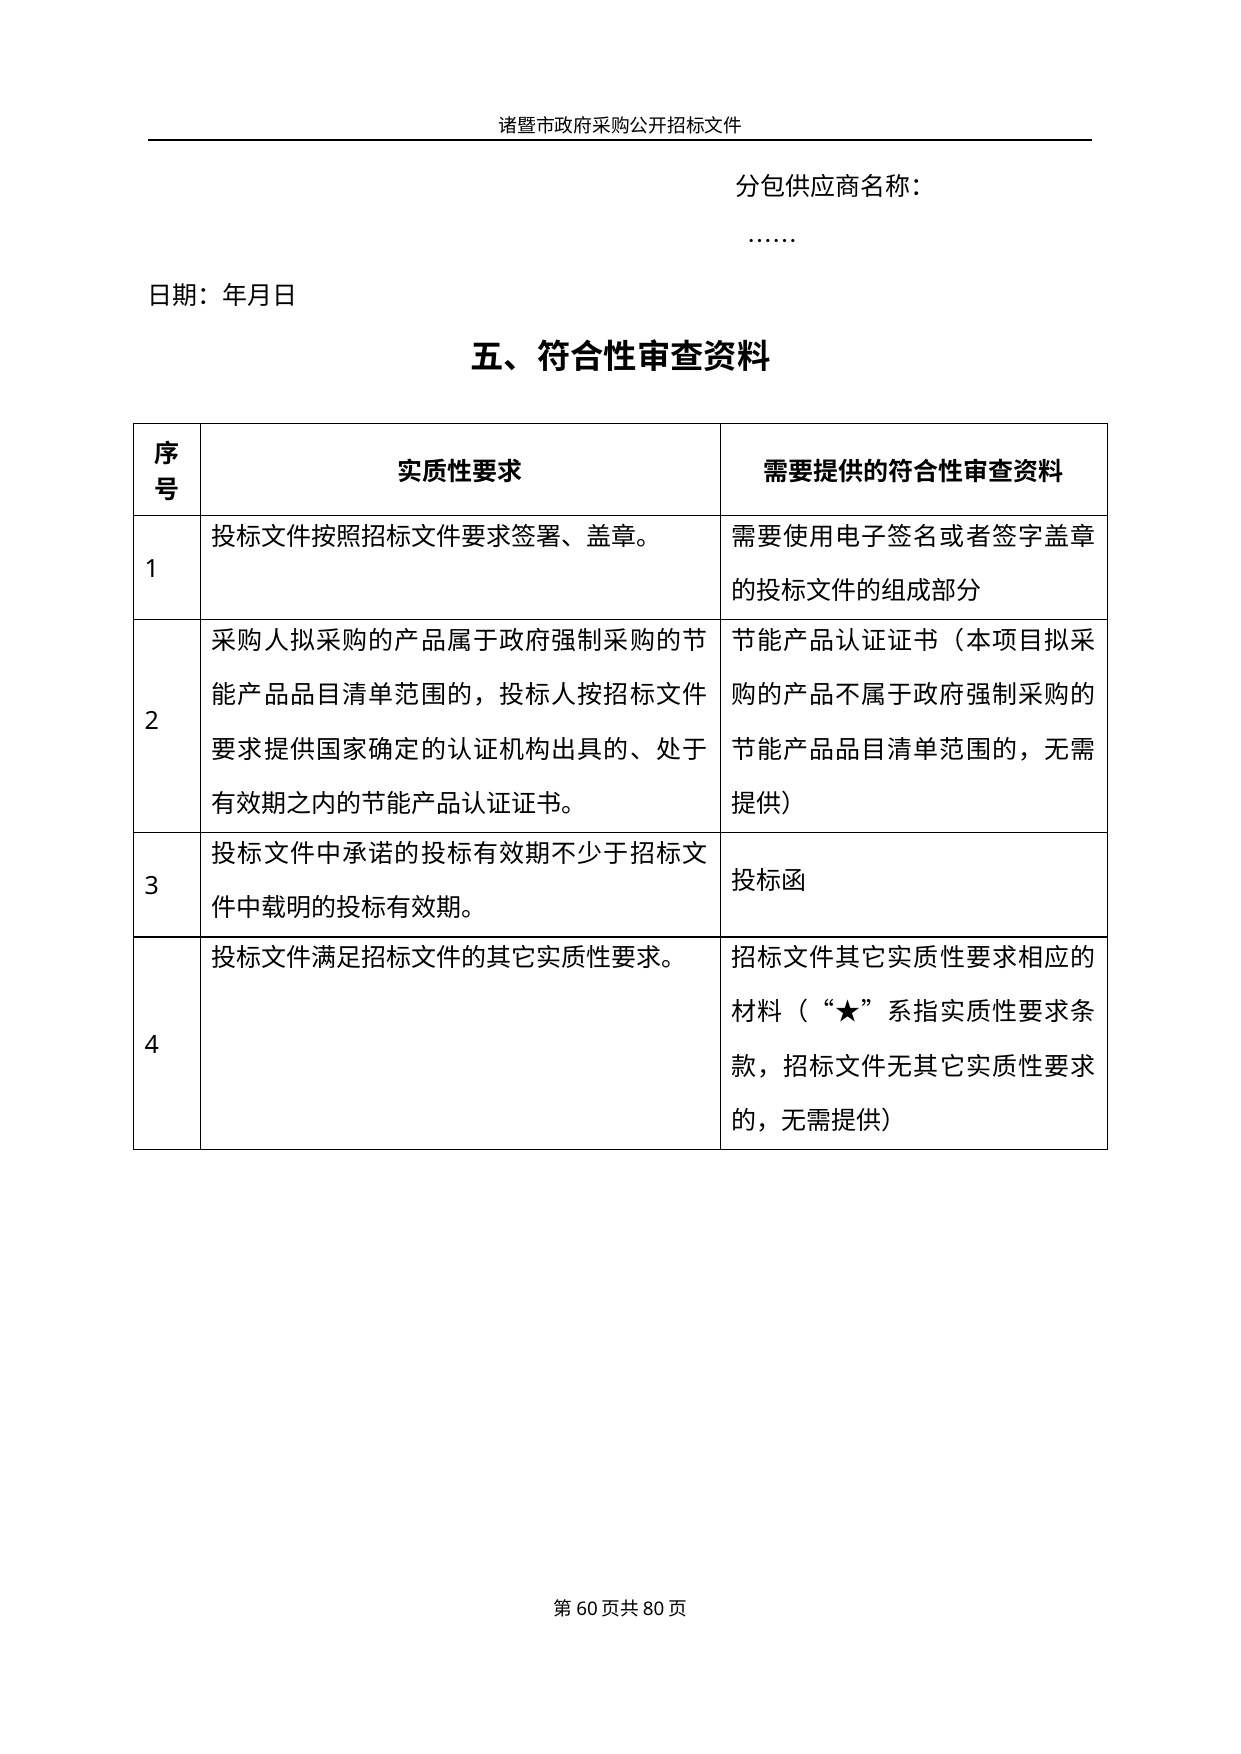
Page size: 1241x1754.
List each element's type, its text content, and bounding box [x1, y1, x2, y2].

table_header 序号 [134, 424, 200, 515]
table_cell 投标文件满足招标文件的其它实质性要求。 [201, 938, 720, 1149]
table_cell 3 [134, 833, 200, 936]
table_cell 需要使用电子签名或者签字盖章的投标文件的组成部分 [721, 516, 1107, 619]
table_header 实质性要求 [201, 424, 720, 515]
table_cell 4 [134, 938, 200, 1149]
text 分包供应商名称： [148, 167, 1092, 203]
table_cell 节能产品认证证书（本项目拟采购的产品不属于政府强制采购的节能产品品目清单范围的，无需提供） [721, 620, 1107, 832]
table_cell 投标函 [721, 833, 1107, 936]
table_cell 2 [134, 620, 200, 832]
table_header 需要提供的符合性审查资料 [721, 424, 1107, 515]
table_cell 1 [134, 516, 200, 619]
text …… [148, 221, 1092, 257]
text 日期：年月日 [148, 275, 1092, 312]
table_cell 投标文件中承诺的投标有效期不少于招标文件中载明的投标有效期。 [201, 833, 720, 936]
text 五、符合性审查资料 [148, 330, 1092, 378]
table_cell 采购人拟采购的产品属于政府强制采购的节能产品品目清单范围的，投标人按招标文件要求提供国家确定的认证机构出具的、处于有效期之内的节能产品认证证书。 [201, 620, 720, 832]
table_cell 招标文件其它实质性要求相应的材料（“★”系指实质性要求条款，招标文件无其它实质性要求的，无需提供） [721, 938, 1107, 1149]
table_cell 投标文件按照招标文件要求签署、盖章。 [201, 516, 720, 619]
